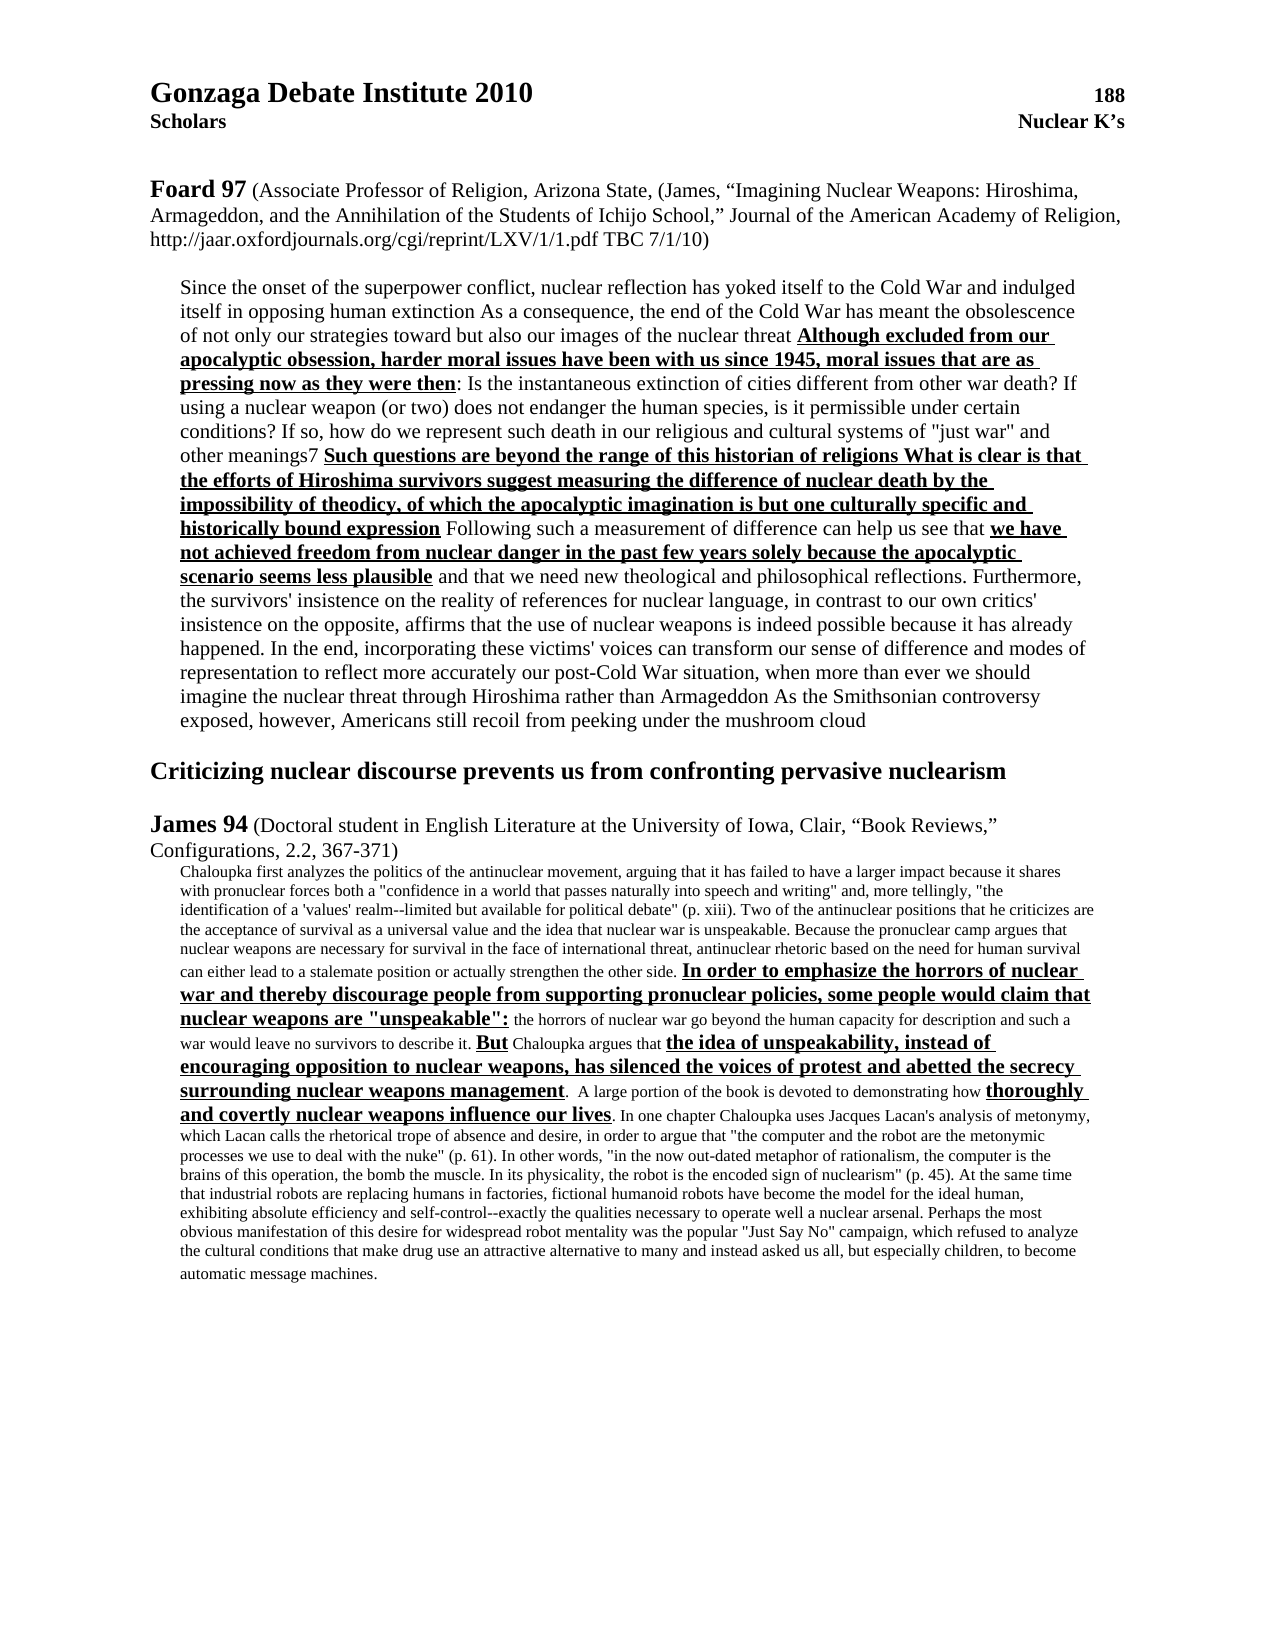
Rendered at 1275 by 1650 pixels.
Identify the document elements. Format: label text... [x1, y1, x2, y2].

text James 94 (Doctoral student in English Literature at the University of Iowa, Clair, “Book Reviews,” Configurations, 2.2, 367-371) [150, 809, 1125, 862]
text Since the onset of the superpower conflict, nuclear reflection has yoked itself to the Cold War and indulged itself in opposing human extinction As a consequence, the end of the Cold War has meant the obsolescence of not only our strategies toward but also our images of the nuclear threat Although excluded from our apocalyptic obsession, harder moral issues have been with us since 1945, moral issues that are as pressing now as they were then: Is the instantaneous extinction of cities different from other war death? If using a nuclear weapon (or two) does not endanger the human species, is it permissible under certain conditions? If so, how do we represent such death in our religious and cultural systems of "just war" and other meanings7 Such questions are beyond the range of this historian of religions What is clear is that the efforts of Hiroshima survivors suggest measuring the difference of nuclear death by the impossibility of theodicy, of which the apocalyptic imagination is but one culturally specific and historically bound expression Following such a measurement of difference can help us see that we have not achieved freedom from nuclear danger in the past few years solely because the apocalyptic scenario seems less plausible and that we need new theological and philosophical reflections. Furthermore, the survivors' insistence on the reality of references for nuclear language, in contrast to our own critics' insistence on the opposite, affirms that the use of nuclear weapons is indeed possible because it has already happened. In the end, incorporating these victims' voices can transform our sense of difference and modes of representation to reflect more accurately our post-Cold War situation, when more than ever we should imagine the nuclear threat through Hiroshima rather than Armageddon As the Smithsonian controversy exposed, however, Americans still recoil from peeking under the mushroom cloud [180, 251, 1095, 732]
text Criticizing nuclear discourse prevents us from confronting pervasive nuclearism [150, 756, 1125, 785]
text Chaloupka first analyzes the politics of the antinuclear movement, arguing that it has failed to have a larger impact because it shares with pronuclear forces both a "confidence in a world that passes naturally into speech and writing" and, more tellingly, "the identification of a 'values' realm--limited but available for political debate" (p. xiii). Two of the antinuclear positions that he criticizes are the acceptance of survival as a universal value and the idea that nuclear war is unspeakable. Because the pronuclear camp argues that nuclear weapons are necessary for survival in the face of international threat, antinuclear rhetoric based on the need for human survival can either lead to a stalemate position or actually strengthen the other side. In order to emphasize the horrors of nuclear war and thereby discourage people from supporting pronuclear policies, some people would claim that nuclear weapons are "unspeakable": the horrors of nuclear war go beyond the human capacity for description and such a war would leave no survivors to describe it. But Chaloupka argues that the idea of unspeakability, instead of encouraging opposition to nuclear weapons, has silenced the voices of protest and abetted the secrecy surrounding nuclear weapons management. A large portion of the book is devoted to demonstrating how thoroughly and covertly nuclear weapons influence our lives. In one chapter Chaloupka uses Jacques Lacan's analysis of metonymy, which Lacan calls the rhetorical trope of absence and desire, in order to argue that "the computer and the robot are the metonymic processes we use to deal with the nuke" (p. 61). In other words, "in the now out-dated metaphor of rationalism, the computer is the brains of this operation, the bomb the muscle. In its physicality, the robot is the encoded sign of nuclearism" (p. 45). At the same time that industrial robots are replacing humans in factories, fictional humanoid robots have become the model for the ideal human, exhibiting absolute efficiency and self-control--exactly the qualities necessary to operate well a nuclear arsenal. Perhaps the most obvious manifestation of this desire for widespread robot mentality was the popular "Just Say No" campaign, which refused to analyze the cultural conditions that make drug use an attractive alternative to many and instead asked us all, but especially children, to become automatic message machines. [180, 862, 1095, 1284]
